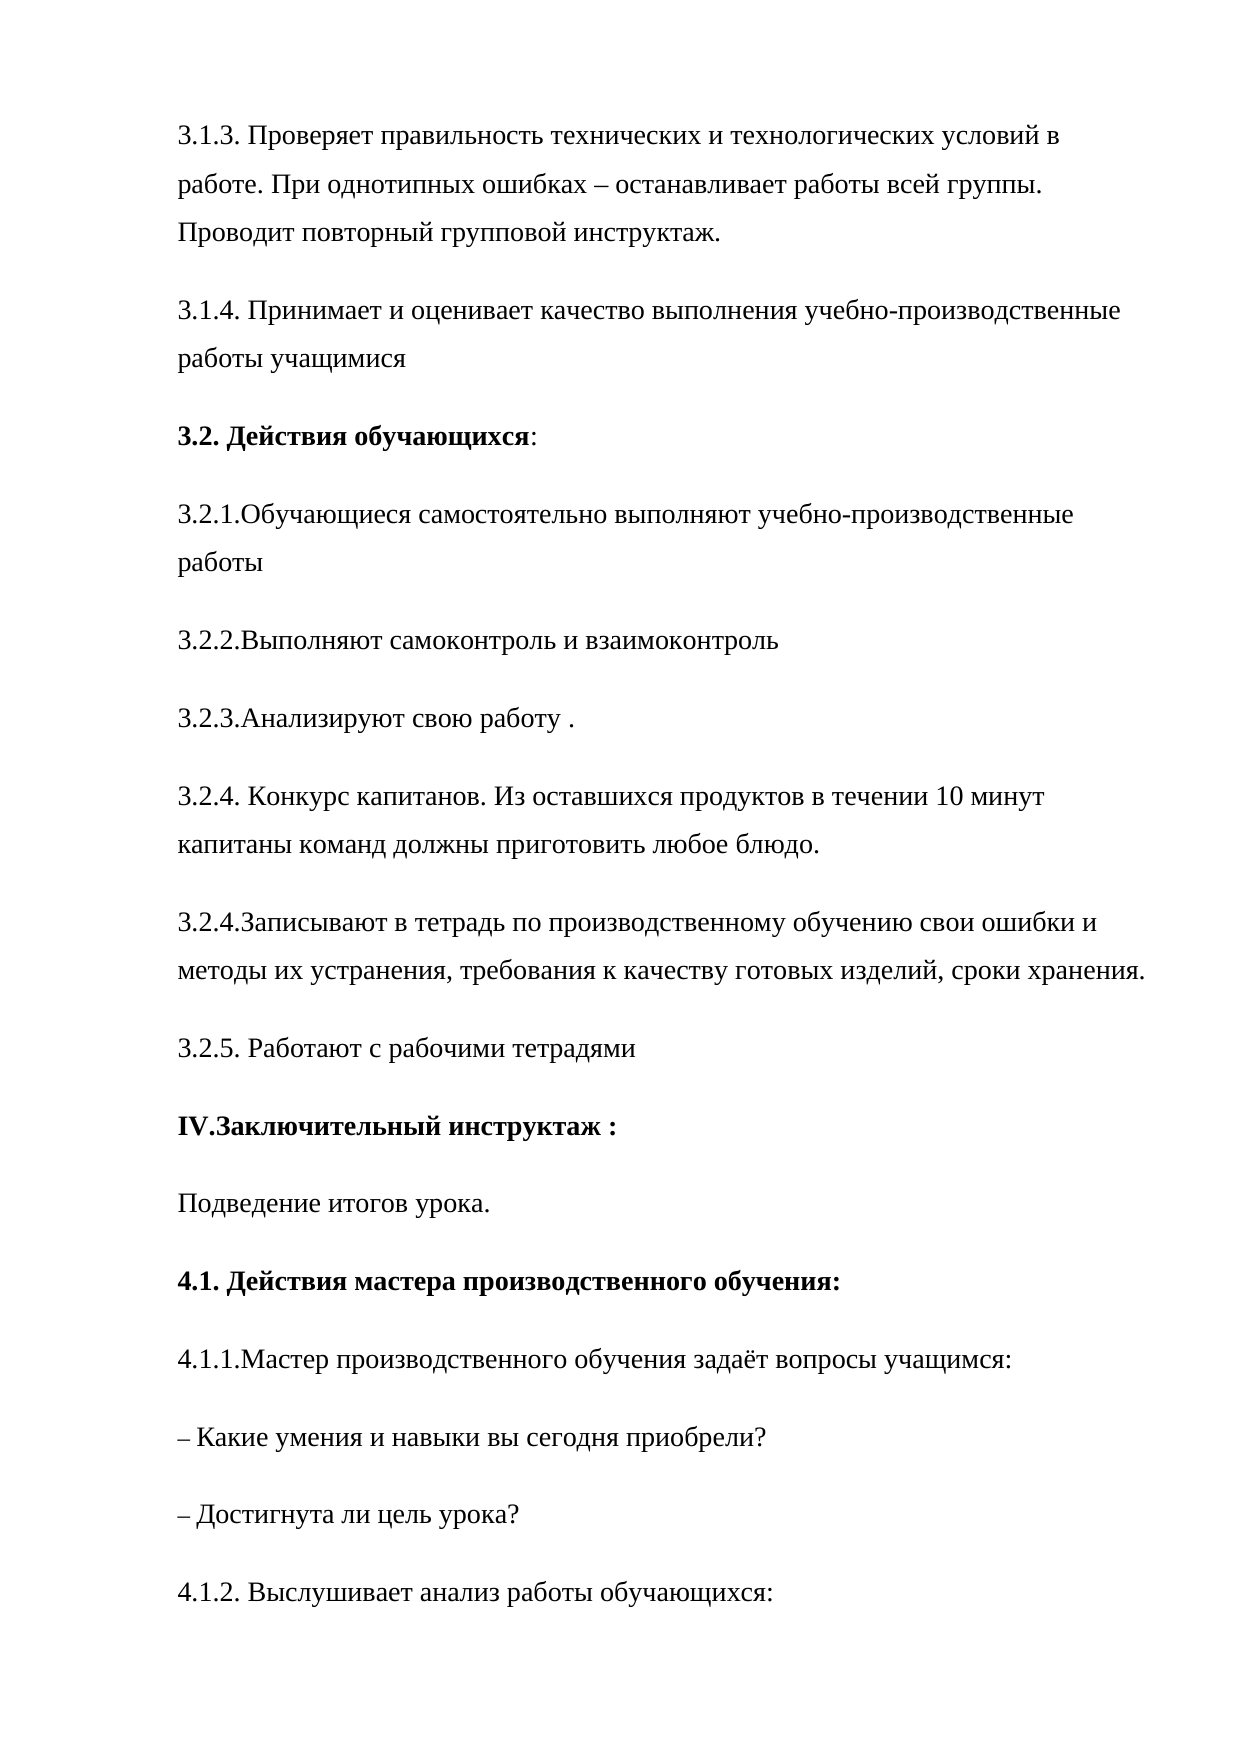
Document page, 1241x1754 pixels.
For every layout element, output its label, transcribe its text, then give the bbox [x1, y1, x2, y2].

text 3.2.3.Анализируют свою работу . [177, 701, 1152, 733]
text – Какие умения и навыки вы сегодня приобрели? [177, 1419, 1152, 1452]
text – Достигнута ли цель урока? [177, 1497, 1152, 1530]
text 3.2.5. Работают с рабочими тетрадями [177, 1031, 1152, 1063]
text Подведение итогов урока. [177, 1186, 1152, 1219]
text 3.1.3. Проверяет правильность технических и технологических условий в работе. При однотипных ошибках – останавливает работы всей группы. Проводит повторный групповой инструктаж. [177, 118, 1152, 248]
text ΙV.Заключительный инструктаж : [177, 1109, 1152, 1141]
text 4.1. Действия мастера производственного обучения: [177, 1264, 1152, 1297]
text 3.2.2.Выполняют самоконтроль и взаимоконтроль [177, 623, 1152, 656]
text 4.1.2. Выслушивает анализ работы обучающихся: [177, 1575, 1152, 1607]
text 3.2. Действия обучающихся: [177, 419, 1152, 452]
text 3.2.1.Обучающиеся самостоятельно выполняют учебно-производственные работы [177, 497, 1152, 578]
text 4.1.1.Мастер производственного обучения задаёт вопросы учащимся: [177, 1342, 1152, 1374]
text 3.2.4. Конкурс капитанов. Из оставшихся продуктов в течении 10 минут капитаны команд должны приготовить любое блюдо. [177, 778, 1152, 859]
text 3.2.4.Записывают в тетрадь по производственному обучению свои ошибки и методы их устранения, требования к качеству готовых изделий, сроки хранения. [177, 905, 1152, 986]
text 3.1.4. Принимает и оценивает качество выполнения учебно-производственные работы учащимися [177, 293, 1152, 374]
